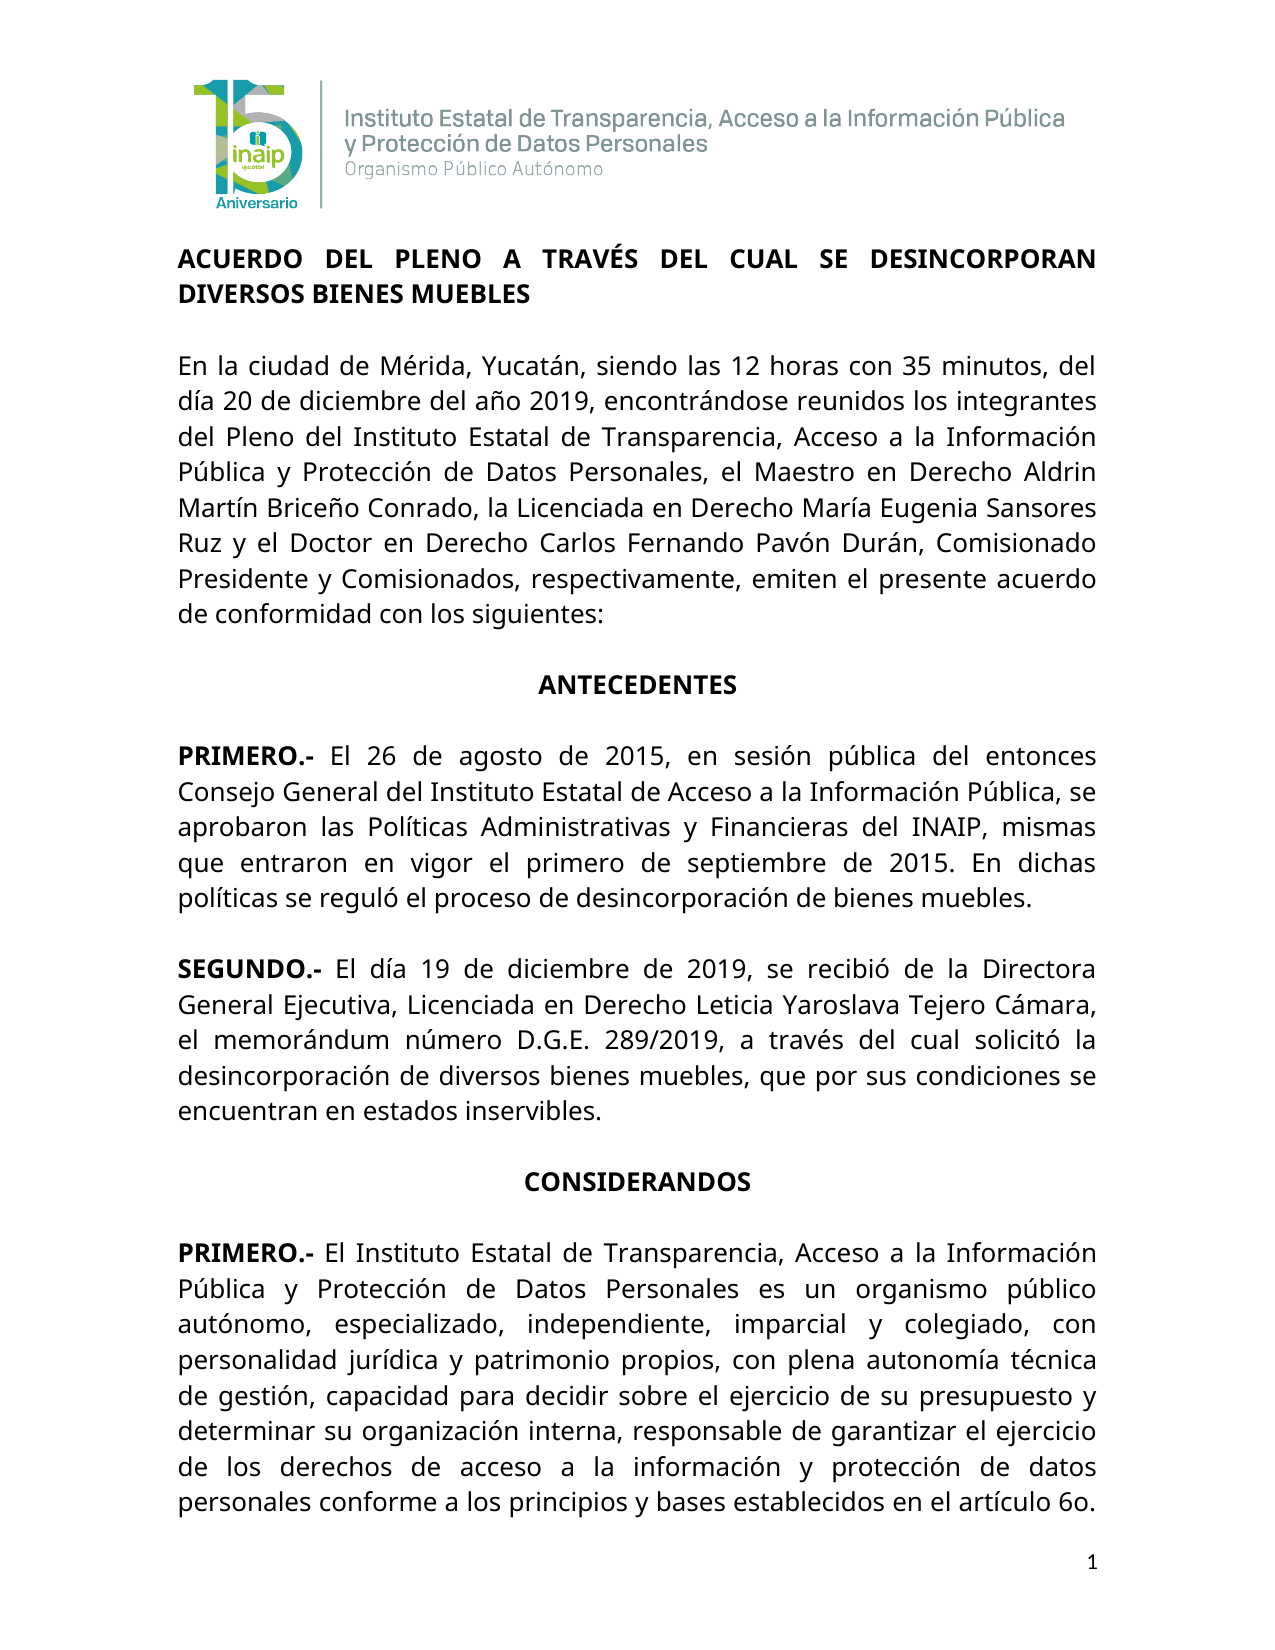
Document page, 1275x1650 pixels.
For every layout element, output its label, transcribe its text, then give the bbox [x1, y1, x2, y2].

text ANTECEDENTES [177, 667, 1098, 702]
text ACUERDO DEL PLENO A TRAVÉS DEL CUAL SE DESINCORPORAN DIVERSOS BIENES MUEBLES [177, 241, 1098, 312]
text CONSIDERANDOS [177, 1164, 1098, 1199]
text SEGUNDO.- El día 19 de diciembre de 2019, se recibió de la Directora General Ejecutiva, Licenciada en Derecho Leticia Yaroslava Tejero Cámara, el memorándum número D.G.E. 289/2019, a través del cual solicitó la desincorporación de diversos bienes muebles, que por sus condiciones se encuentran en estados inservibles. [177, 951, 1098, 1128]
text PRIMERO.- El 26 de agosto de 2015, en sesión pública del entonces Consejo General del Instituto Estatal de Acceso a la Información Pública, se aprobaron las Políticas Administrativas y Financieras del INAIP, mismas que entraron en vigor el primero de septiembre de 2015. En dichas políticas se reguló el proceso de desincorporación de bienes muebles. [177, 738, 1098, 915]
text En la ciudad de Mérida, Yucatán, siendo las 12 horas con 35 minutos, del día 20 de diciembre del año 2019, encontrándose reunidos los integrantes del Pleno del Instituto Estatal de Transparencia, Acceso a la Información Pública y Protección de Datos Personales, el Maestro en Derecho Aldrin Martín Briceño Conrado, la Licenciada en Derecho María Eugenia Sansores Ruz y el Doctor en Derecho Carlos Fernando Pavón Durán, Comisionado Presidente y Comisionados, respectivamente, emiten el presente acuerdo de conformidad con los siguientes: [177, 347, 1098, 631]
picture [177, 75, 1066, 213]
